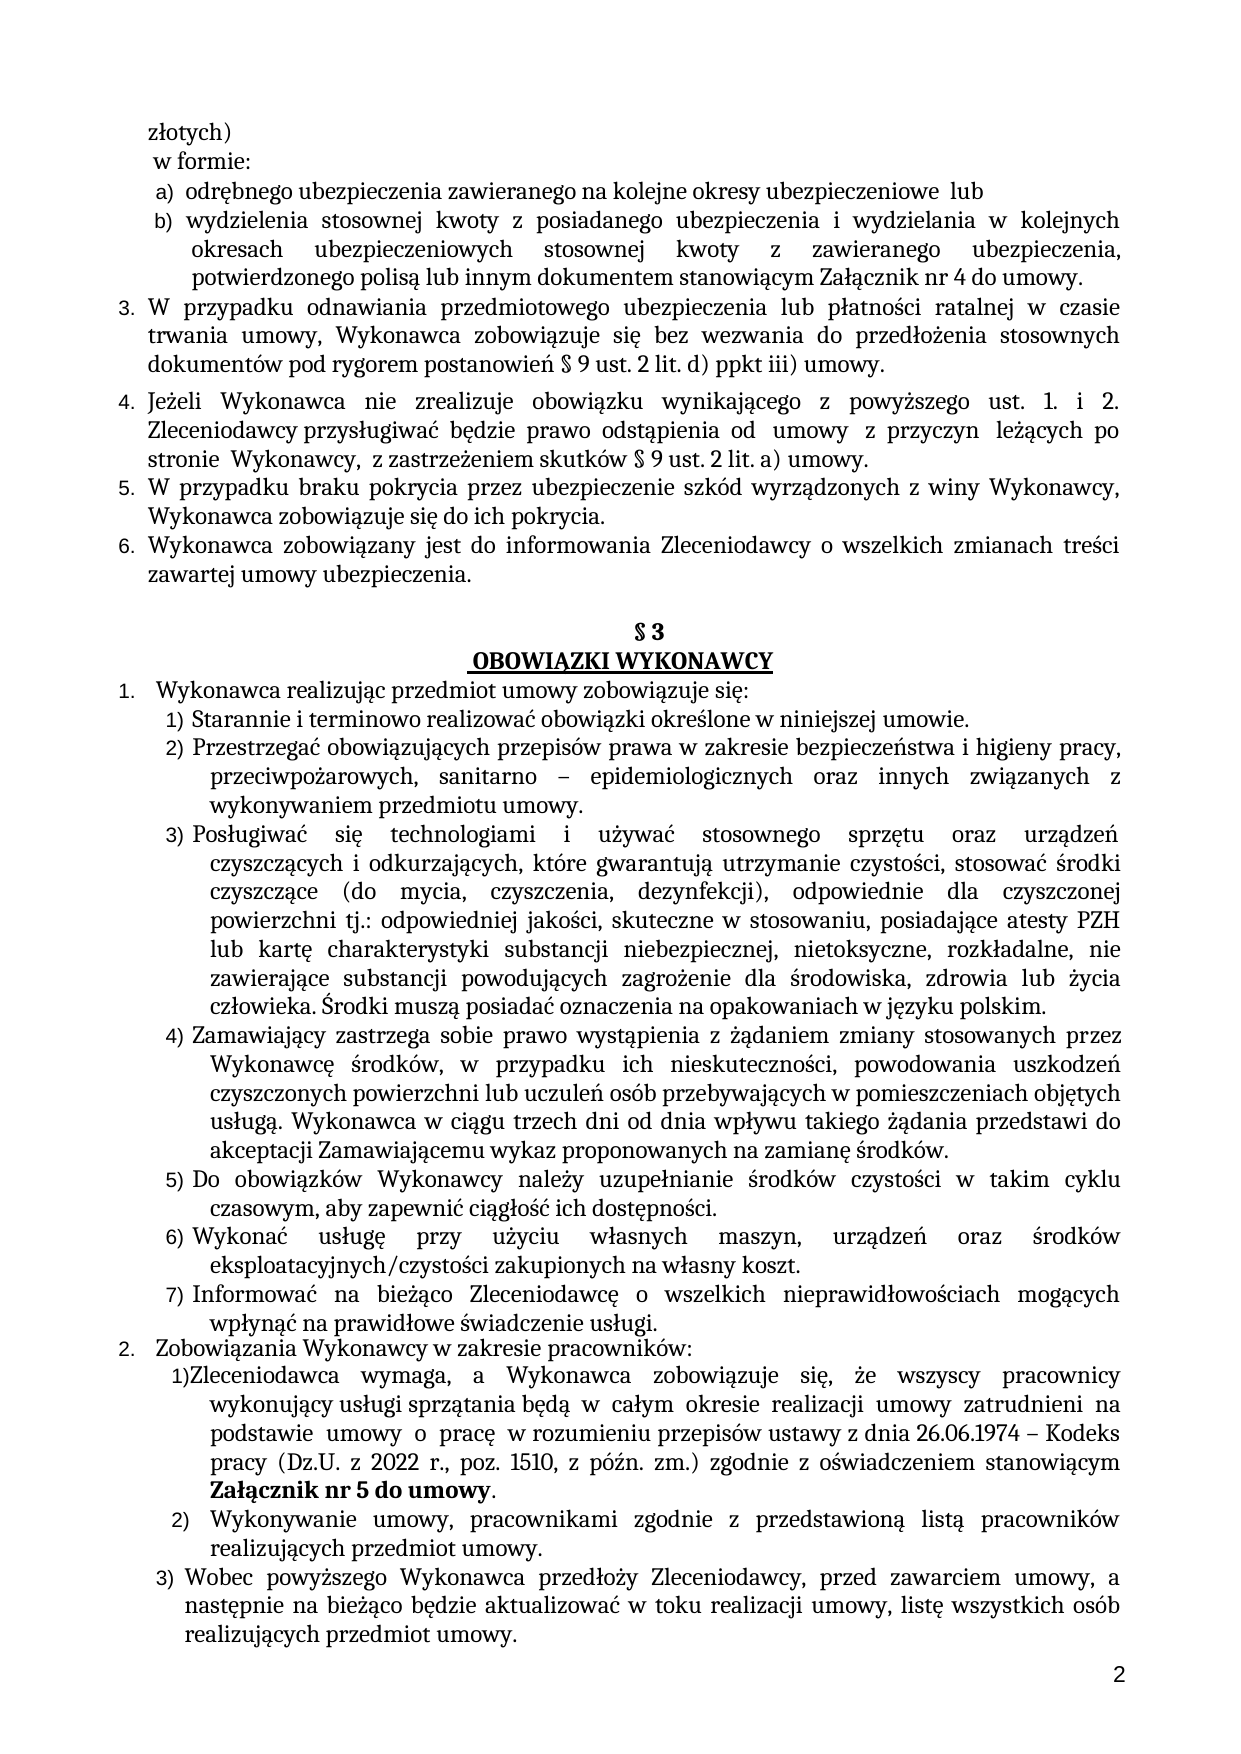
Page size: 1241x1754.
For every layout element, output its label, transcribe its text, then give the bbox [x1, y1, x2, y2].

list Posługiwać się technologiami i używać stosownego sprzętu oraz urządzeń czyszczących i odkurzających, które gwarantują utrzymanie czystości, stosować środki czyszczące (do mycia, czyszczenia, dezynfekcji), odpowiednie dla czyszczonej powierzchni tj.: odpowiedniej jakości, skuteczne w stosowaniu, posiadające atesty PZH lub kartę charakterystyki substancji niebezpiecznej, nietoksyczne, rozkładalne, nie zawierające substancji powodujących zagrożenie dla środowiska, zdrowia lub życia człowieka. Środki muszą posiadać oznaczenia na opakowaniach w języku polskim. [165, 820, 1122, 1021]
list Starannie i terminowo realizować obowiązki określone w niniejszej umowie. [165, 704, 1122, 733]
list Zleceniodawca wymaga, a Wykonawca zobowiązuje się, że wszyscy pracownicy wykonujący usługi sprzątania będą w całym okresie realizacji umowy zatrudnieni na podstawie umowy o pracę w rozumieniu przepisów ustawy z dnia 26.06.1974 – Kodeks pracy (Dz.U. z 2022 r., poz. 1510, z późn. zm.) zgodnie z oświadczeniem stanowiącym Załącznik nr 5 do umowy. [171, 1361, 1122, 1505]
text OBOWIĄZKI WYKONAWCY [106, 647, 1134, 675]
subtitle § 3 [204, 618, 1094, 647]
list Zamawiający zastrzega sobie prawo wystąpienia z żądaniem zmiany stosowanych przez Wykonawcę środków, w przypadku ich nieskuteczności, powodowania uszkodzeń czyszczonych powierzchni lub uczuleń osób przebywających w pomieszczeniach objętych usługą. Wykonawca w ciągu trzech dni od dnia wpływu takiego żądania przedstawi do akceptacji Zamawiającemu wykaz proponowanych na zamianę środków. [165, 1021, 1122, 1165]
list Przestrzegać obowiązujących przepisów prawa w zakresie bezpieczeństwa i higieny pracy, przeciwpożarowych, sanitarno – epidemiologicznych oraz innych związanych z wykonywaniem przedmiotu umowy. [165, 733, 1122, 819]
list Wykonać usługę przy użyciu własnych maszyn, urządzeń oraz środków eksploatacyjnych/czystości zakupionych na własny koszt. [165, 1222, 1121, 1280]
list Wykonywanie umowy, pracownikami zgodnie z przedstawioną listą pracowników realizujących przedmiot umowy. [171, 1505, 1121, 1562]
list Wykonawca zobowiązany jest do informowania Zleceniodawcy o wszelkich zmianach treści zawartej umowy ubezpieczenia. [118, 531, 1121, 588]
list W przypadku odnawiania przedmiotowego ubezpieczenia lub płatności ratalnej w czasie trwania umowy, Wykonawca zobowiązuje się bez wezwania do przedłożenia stosownych dokumentów pod rygorem postanowień § 9 ust. 2 lit. d) ppkt iii) umowy. [118, 293, 1121, 379]
list Jeżeli Wykonawca nie zrealizuje obowiązku wynikającego z powyższego ust. 1. i 2. Zleceniodawcy przysługiwać będzie prawo odstąpienia od umowy z przyczyn leżących po stronie Wykonawcy, z zastrzeżeniem skutków § 9 ust. 2 lit. a) umowy. [118, 387, 1121, 473]
list Wobec powyższego Wykonawca przedłoży Zleceniodawcy, przed zawarciem umowy, a następnie na bieżąco będzie aktualizować w toku realizacji umowy, listę wszystkich osób realizujących przedmiot umowy. [156, 1562, 1121, 1649]
text w formie: [153, 147, 1134, 176]
list odrębnego ubezpieczenia zawieranego na kolejne okresy ubezpieczeniowe lub [155, 177, 1134, 205]
list W przypadku braku pokrycia przez ubezpieczenie szkód wyrządzonych z winy Wykonawcy, Wykonawca zobowiązuje się do ich pokrycia. [118, 473, 1121, 531]
list Zobowiązania Wykonawcy w zakresie pracowników: [118, 1337, 1134, 1361]
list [118, 118, 1122, 147]
list Wykonawca realizując przedmiot umowy zobowiązuje się: [118, 676, 1134, 704]
list wydzielenia stosownej kwoty z posiadanego ubezpieczenia i wydzielania w kolejnych okresach ubezpieczeniowych stosownej kwoty z zawieranego ubezpieczenia, potwierdzonego polisą lub innym dokumentem stanowiącym Załącznik nr 4 do umowy. [154, 206, 1121, 292]
list Do obowiązków Wykonawcy należy uzupełnianie środków czystości w takim cyklu czasowym, aby zapewnić ciągłość ich dostępności. [165, 1165, 1122, 1222]
list Informować na bieżąco Zleceniodawcę o wszelkich nieprawidłowościach mogących wpłynąć na prawidłowe świadczenie usługi. [165, 1280, 1121, 1337]
